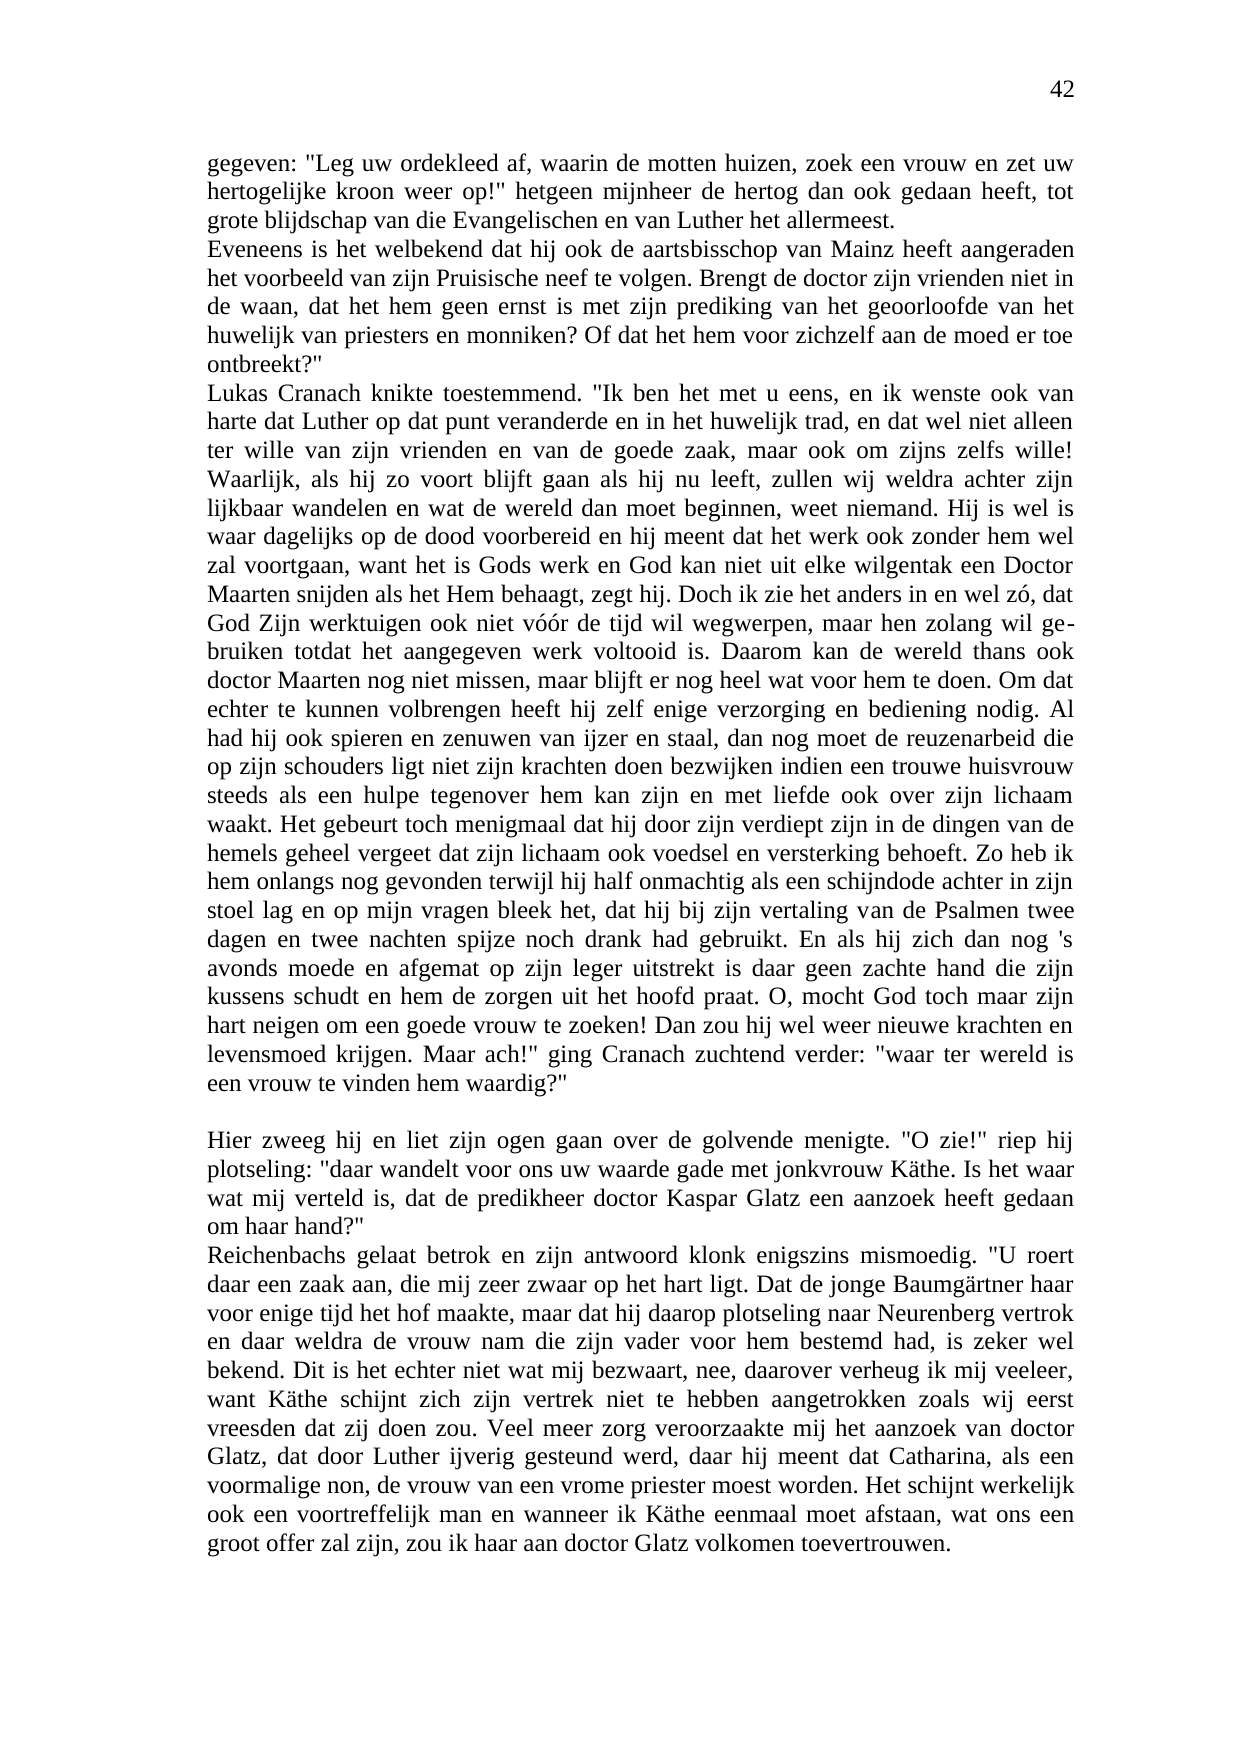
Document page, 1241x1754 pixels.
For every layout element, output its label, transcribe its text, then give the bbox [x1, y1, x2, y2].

text Hier zweeg hij en liet zijn ogen gaan over de golvende menigte. "O zie!" riep hij plotseling: "daar wandelt voor ons uw waarde gade met jonkvrouw Käthe. Is het waar wat mij verteld is, dat de predikheer doctor Kaspar Glatz een aanzoek heeft gedaan om haar hand?" [207, 1125, 1075, 1240]
text Lukas Cranach knikte toestemmend. "Ik ben het met u eens, en ik wenste ook van harte dat Luther op dat punt veranderde en in het huwelijk trad, en dat wel niet alleen ter wille van zijn vrienden en van de goede zaak, maar ook om zijns zelfs wille! Waarlijk, als hij zo voort blijft gaan als hij nu leeft, zullen wij weldra achter zijn lijkbaar wandelen en wat de wereld dan moet beginnen, weet niemand. Hij is wel is waar dagelijks op de dood voorbereid en hij meent dat het werk ook zonder hem wel zal voortgaan, want het is Gods werk en God kan niet uit elke wilgentak een Doctor Maarten snijden als het Hem behaagt, zegt hij. Doch ik zie het anders in en wel zó, dat God Zijn werktuigen ook niet vóór de tijd wil wegwerpen, maar hen zolang wil gebruiken totdat het aangegeven werk voltooid is. Daarom kan de wereld thans ook doctor Maarten nog niet missen, maar blijft er nog heel wat voor hem te doen. Om dat echter te kunnen volbrengen heeft hij zelf enige verzorging en bediening nodig. Al had hij ook spieren en zenuwen van ijzer en staal, dan nog moet de reuzenarbeid die op zijn schouders ligt niet zijn krachten doen bezwijken indien een trouwe huisvrouw steeds als een hulpe tegenover hem kan zijn en met liefde ook over zijn lichaam waakt. Het gebeurt toch menigmaal dat hij door zijn verdiept zijn in de dingen van de hemels geheel vergeet dat zijn lichaam ook voedsel en versterking behoeft. Zo heb ik hem onlangs nog gevonden terwijl hij half onmachtig als een schijndode achter in zijn stoel lag en op mijn vragen bleek het, dat hij bij zijn vertaling van de Psalmen twee dagen en twee nachten spijze noch drank had gebruikt. En als hij zich dan nog 's avonds moede en afgemat op zijn leger uitstrekt is daar geen zachte hand die zijn kussens schudt en hem de zorgen uit het hoofd praat. O, mocht God toch maar zijn hart neigen om een goede vrouw te zoeken! Dan zou hij wel weer nieuwe krachten en levensmoed krijgen. Maar ach!" ging Cranach zuchtend verder: "waar ter wereld is een vrouw te vinden hem waardig?" [207, 378, 1075, 1096]
text Eveneens is het welbekend dat hij ook de aartsbisschop van Mainz heeft aangeraden het voorbeeld van zijn Pruisische neef te volgen. Brengt de doctor zijn vrienden niet in de waan, dat het hem geen ernst is met zijn prediking van het geoorloofde van het huwelijk van priesters en monniken? Of dat het hem voor zichzelf aan de moed er toe ontbreekt?" [207, 234, 1075, 378]
text Reichenbachs gelaat betrok en zijn antwoord klonk enigszins mismoedig. "U roert daar een zaak aan, die mij zeer zwaar op het hart ligt. Dat de jonge Baumgärtner haar voor enige tijd het hof maakte, maar dat hij daarop plotseling naar Neurenberg vertrok en daar weldra de vrouw nam die zijn vader voor hem bestemd had, is zeker wel bekend. Dit is het echter niet wat mij bezwaart, nee, daarover verheug ik mij veeleer, want Käthe schijnt zich zijn vertrek niet te hebben aangetrokken zoals wij eerst vreesden dat zij doen zou. Veel meer zorg veroorzaakte mij het aanzoek van doctor Glatz, dat door Luther ijverig gesteund werd, daar hij meent dat Catharina, als een voormalige non, de vrouw van een vrome priester moest worden. Het schijnt werkelijk ook een voortreffelijk man en wanneer ik Käthe eenmaal moet afstaan, wat ons een groot offer zal zijn, zou ik haar aan doctor Glatz volkomen toevertrouwen. [207, 1240, 1075, 1556]
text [207, 148, 1075, 234]
